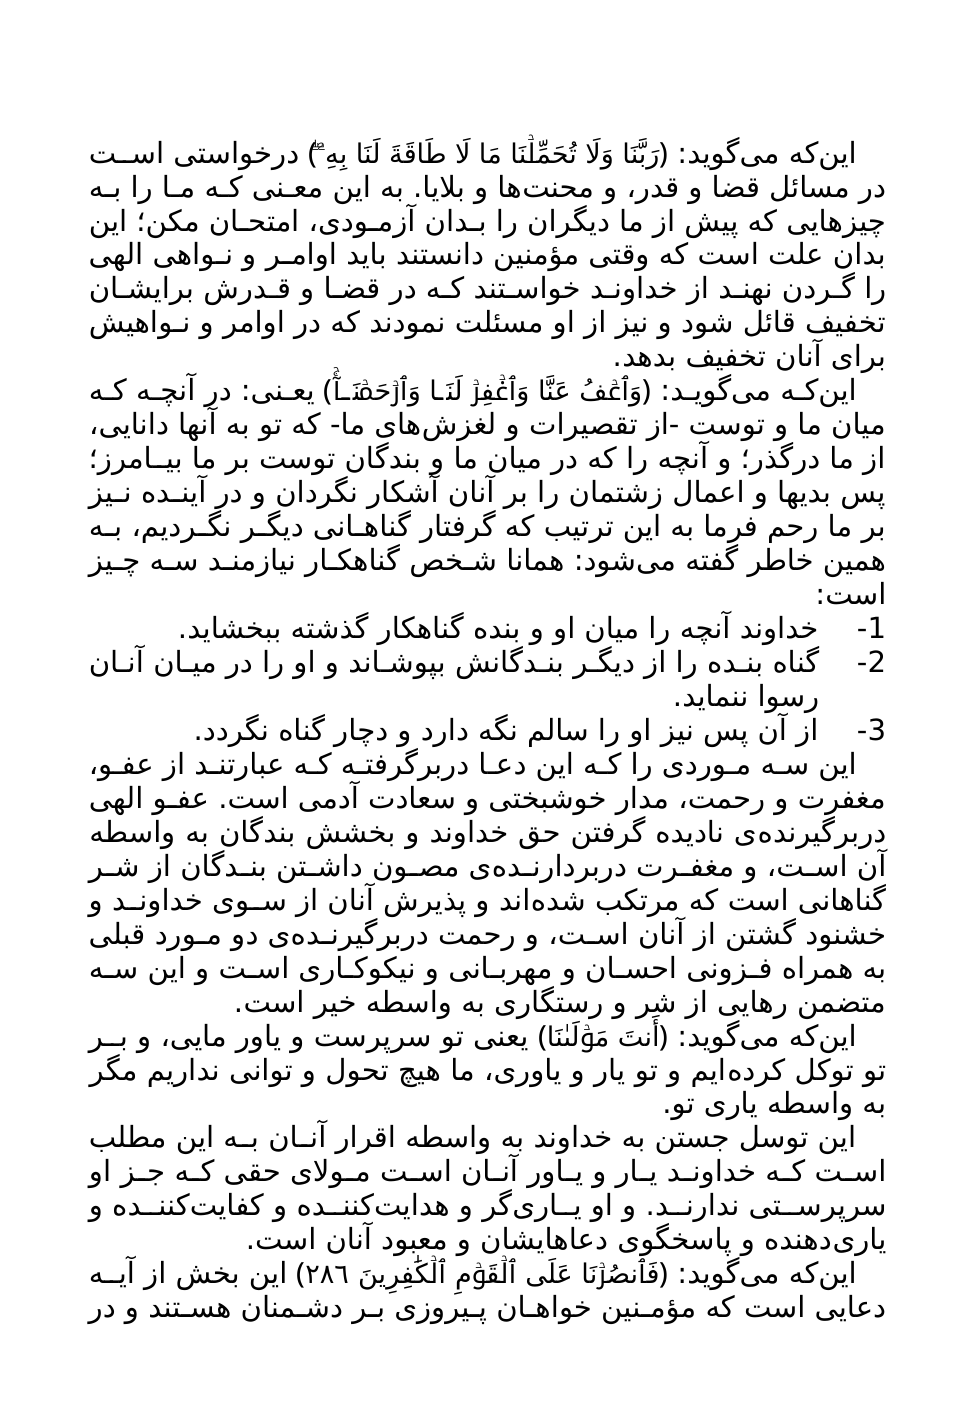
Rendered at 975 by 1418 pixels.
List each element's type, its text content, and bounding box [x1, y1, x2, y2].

text این توسل جستن به خداوند به واسطه اقرار آنان به این مطلب است که خداوند یار و یاور آنان است مولای حقی که جز او سرپرستی ندارند. و او یاری‌گر و هدایت‌کننده و کفایت‌کننده و یاری‌دهنده و پاسخگوی دعاهایشان و معبود آنان است. [89, 1121, 886, 1257]
text این سه موردی را که این دعا دربرگرفته که عبارتند از عفو، مغفرت و رحمت، مدار خوشبختی و سعادت آدمی است. عفو الهی دربرگیرنده‌ی نادیده گرفتن حق خداوند و بخشش بندگان به واسطه آن است، و مغفرت دربردارنده‌ی مصون داشتن بندگان از شر گناهانی است که مرتکب شده‌اند و پذیرش آنان از سوی خداوند و خشنود گشتن از آنان است، و رحمت دربرگیرنده‌ی دو مورد قبلی به همراه فزونی احسان و مهربانی و نیکوکاری است و این سه متضمن رهایی از شر و رستگاری به واسطه خیر است. [89, 747, 886, 1019]
list از آن پس نیز او را سالم نگه دارد و دچار گناه نگردد. [89, 713, 857, 747]
text این‌که می‌گوید: ﴿وَٱعۡفُ عَنَّا وَٱغۡفِرۡ لَنَا وَٱرۡحَمۡنَآۚ﴾ یعنی: در آنچه که میان ما و توست -از تقصیرات و لغزش‌های ما- که تو به آنها دانایی، از ما درگذر؛ و آنچه را که در میان ما و بندگان توست بر ما بیامرز؛ پس بدیها و اعمال زشتمان را بر آنان آشکار نگردان و در آینده نیز بر ما رحم فرما به این ترتیب که گرفتار گناهانی دیگر نگردیم، به همین خاطر گفته می‌شود: همانا شخص گناهکار نیازمند سه چیز است: [89, 374, 886, 611]
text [89, 1257, 886, 1324]
list خداوند آنچه را میان او و بنده گناهکار گذشته ببخشاید. [89, 611, 857, 645]
list گناه بنده را از دیگر بندگانش بپوشاند و او را در میان آنان رسوا ننماید. [89, 645, 857, 713]
text این‌که می‌گوید: ﴿أَنتَ مَوۡلَىٰنَا﴾ یعنی تو سرپرست و یاور مایی، و بر تو توکل کرده‌ایم و تو یار و یاوری، ما هیچ تحول و توانی نداریم مگر به واسطه یاری تو. [89, 1019, 886, 1121]
text این‌که می‌گوید: ﴿رَبَّنَا وَلَا تُحَمِّلۡنَا مَا لَا طَاقَةَ لَنَا بِهِۦۖ﴾ درخواستی است در مسائل قضا و قدر، و محنت‌ها و بلایا. به این معنی که ما را به چیزهایی که پیش از ما دیگران را بدان آزمودی، امتحان مکن؛ این بدان علت است که وقتی مؤمنین دانستند باید اوامر و نواهی الهی را گردن نهند از خداوند خواستند که در قضا و قدرش برایشان تخفیف قائل شود و نیز از او مسئلت نمودند که در اوامر و نواهیش برای آنان تخفیف بدهد. [89, 136, 886, 374]
